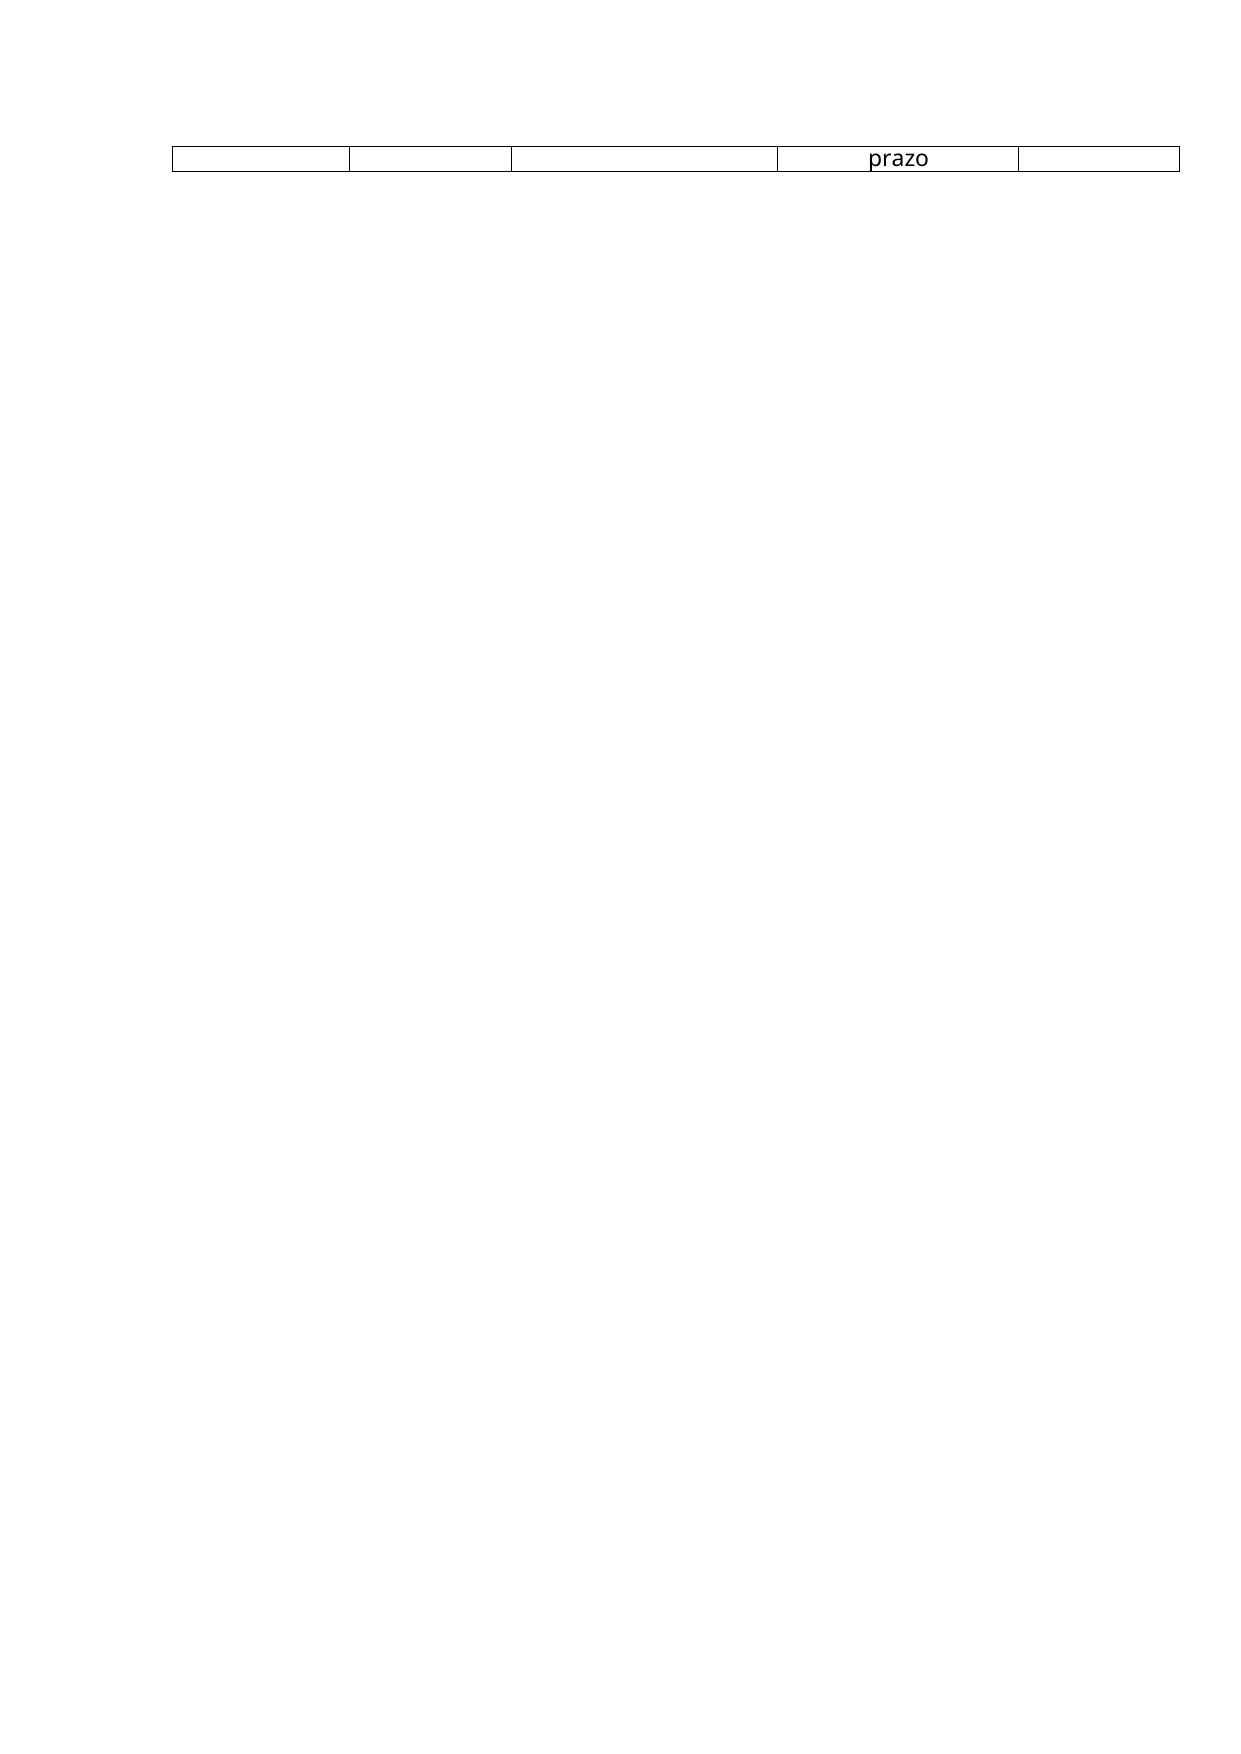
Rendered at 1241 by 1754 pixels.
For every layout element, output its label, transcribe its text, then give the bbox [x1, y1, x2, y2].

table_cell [512, 147, 777, 171]
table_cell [173, 147, 349, 171]
table_cell GESTOR DO CONTRATO [1019, 147, 1179, 171]
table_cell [350, 147, 511, 171]
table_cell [778, 147, 1018, 171]
